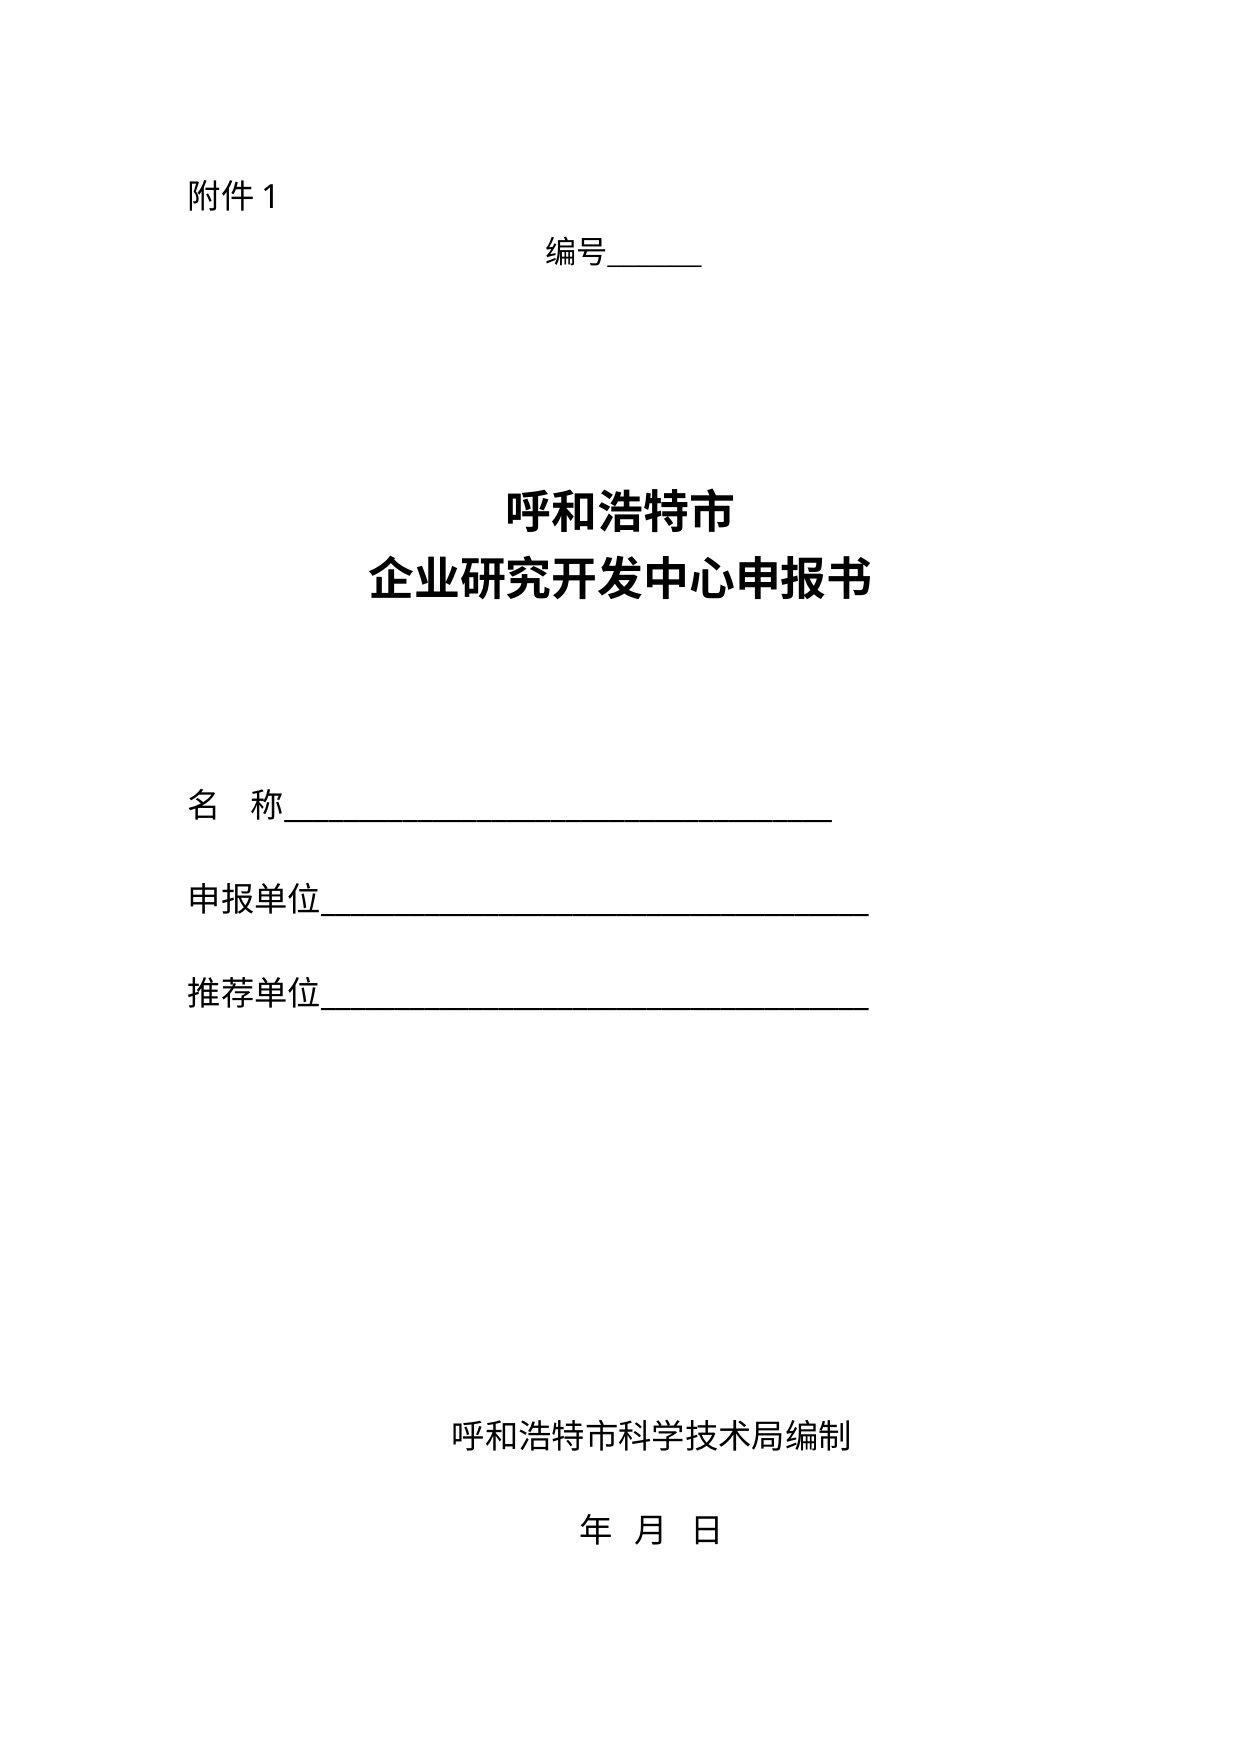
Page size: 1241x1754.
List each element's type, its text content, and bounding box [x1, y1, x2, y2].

text 推荐单位_____________________________________ [187, 966, 1053, 1015]
text 呼和浩特市科学技术局编制 [187, 1410, 1053, 1458]
text 名 称_____________________________________ [187, 779, 1053, 827]
text 编号______ [187, 227, 1053, 272]
text 年 月 日 [187, 1504, 1053, 1552]
text 企业研究开发中心申报书 [187, 542, 1053, 608]
text 附件1 [187, 162, 1053, 227]
text 申报单位_____________________________________ [187, 872, 1053, 921]
text 呼和浩特市 [187, 476, 1053, 542]
